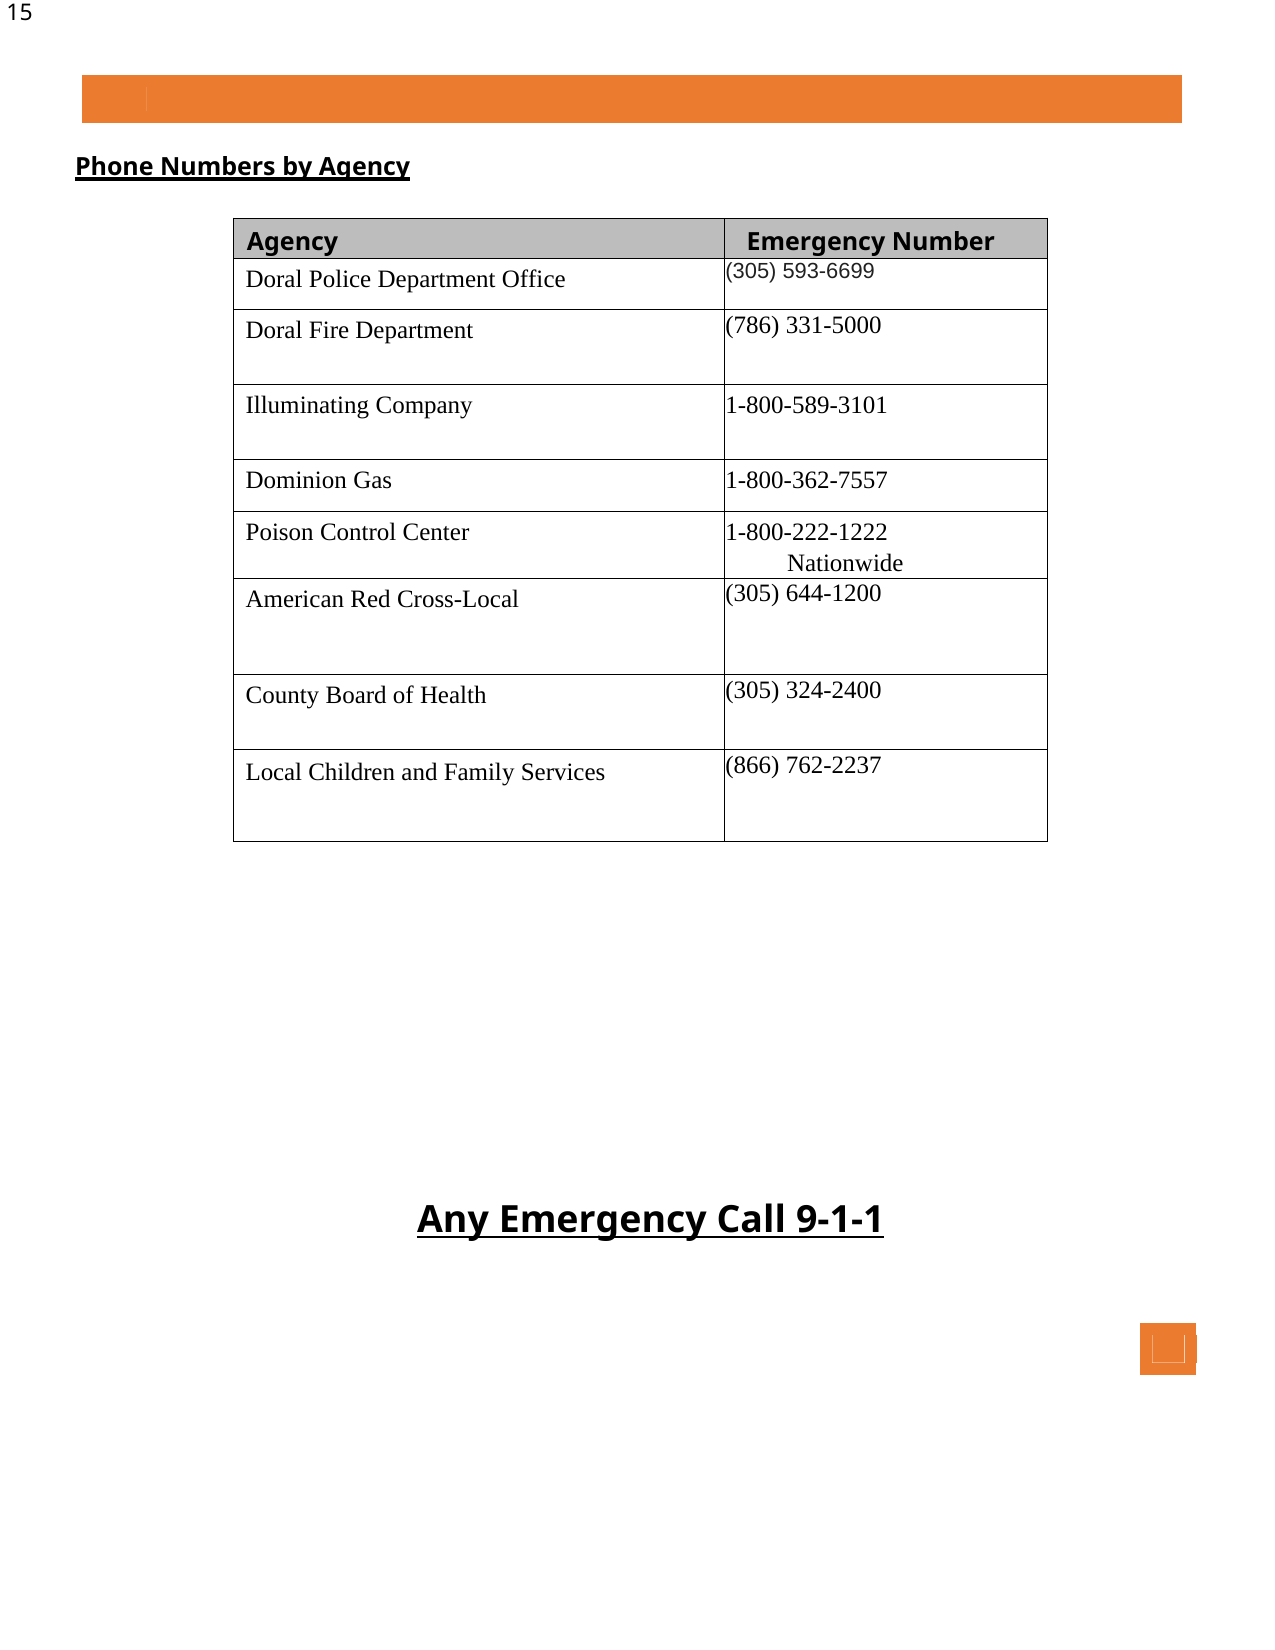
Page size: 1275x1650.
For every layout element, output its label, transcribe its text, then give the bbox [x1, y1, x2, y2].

table_cell Doral Fire Department [234, 310, 724, 384]
table_cell 1-800-222-1222 Nationwide [725, 512, 1047, 578]
table_cell Doral Police Department Office [234, 259, 724, 309]
table_header Emergency Number [725, 219, 1047, 258]
table_cell 1-800-589-3101 [725, 385, 1047, 459]
subtitle Phone Numbers by Agency [75, 148, 1267, 182]
table_cell Local Children and Family Services [234, 750, 724, 841]
table_cell (305) 644-1200 [725, 579, 1047, 674]
table_cell (305) 593-6699 [725, 259, 1047, 309]
text Any Emergency Call 9-1-1 [343, 1192, 958, 1243]
table_cell (786) 331-5000 [725, 310, 1047, 384]
table_cell American Red Cross-Local [234, 579, 724, 674]
table_cell Poison Control Center [234, 512, 724, 578]
table_cell Dominion Gas [234, 460, 724, 511]
table_header Agency [234, 219, 724, 258]
table_cell County Board of Health [234, 675, 724, 749]
table_cell (866) 762-2237 [725, 750, 1047, 841]
table_cell Illuminating Company [234, 385, 724, 459]
table_cell 1-800-362-7557 [725, 460, 1047, 511]
table_cell (305) 324-2400 [725, 675, 1047, 749]
